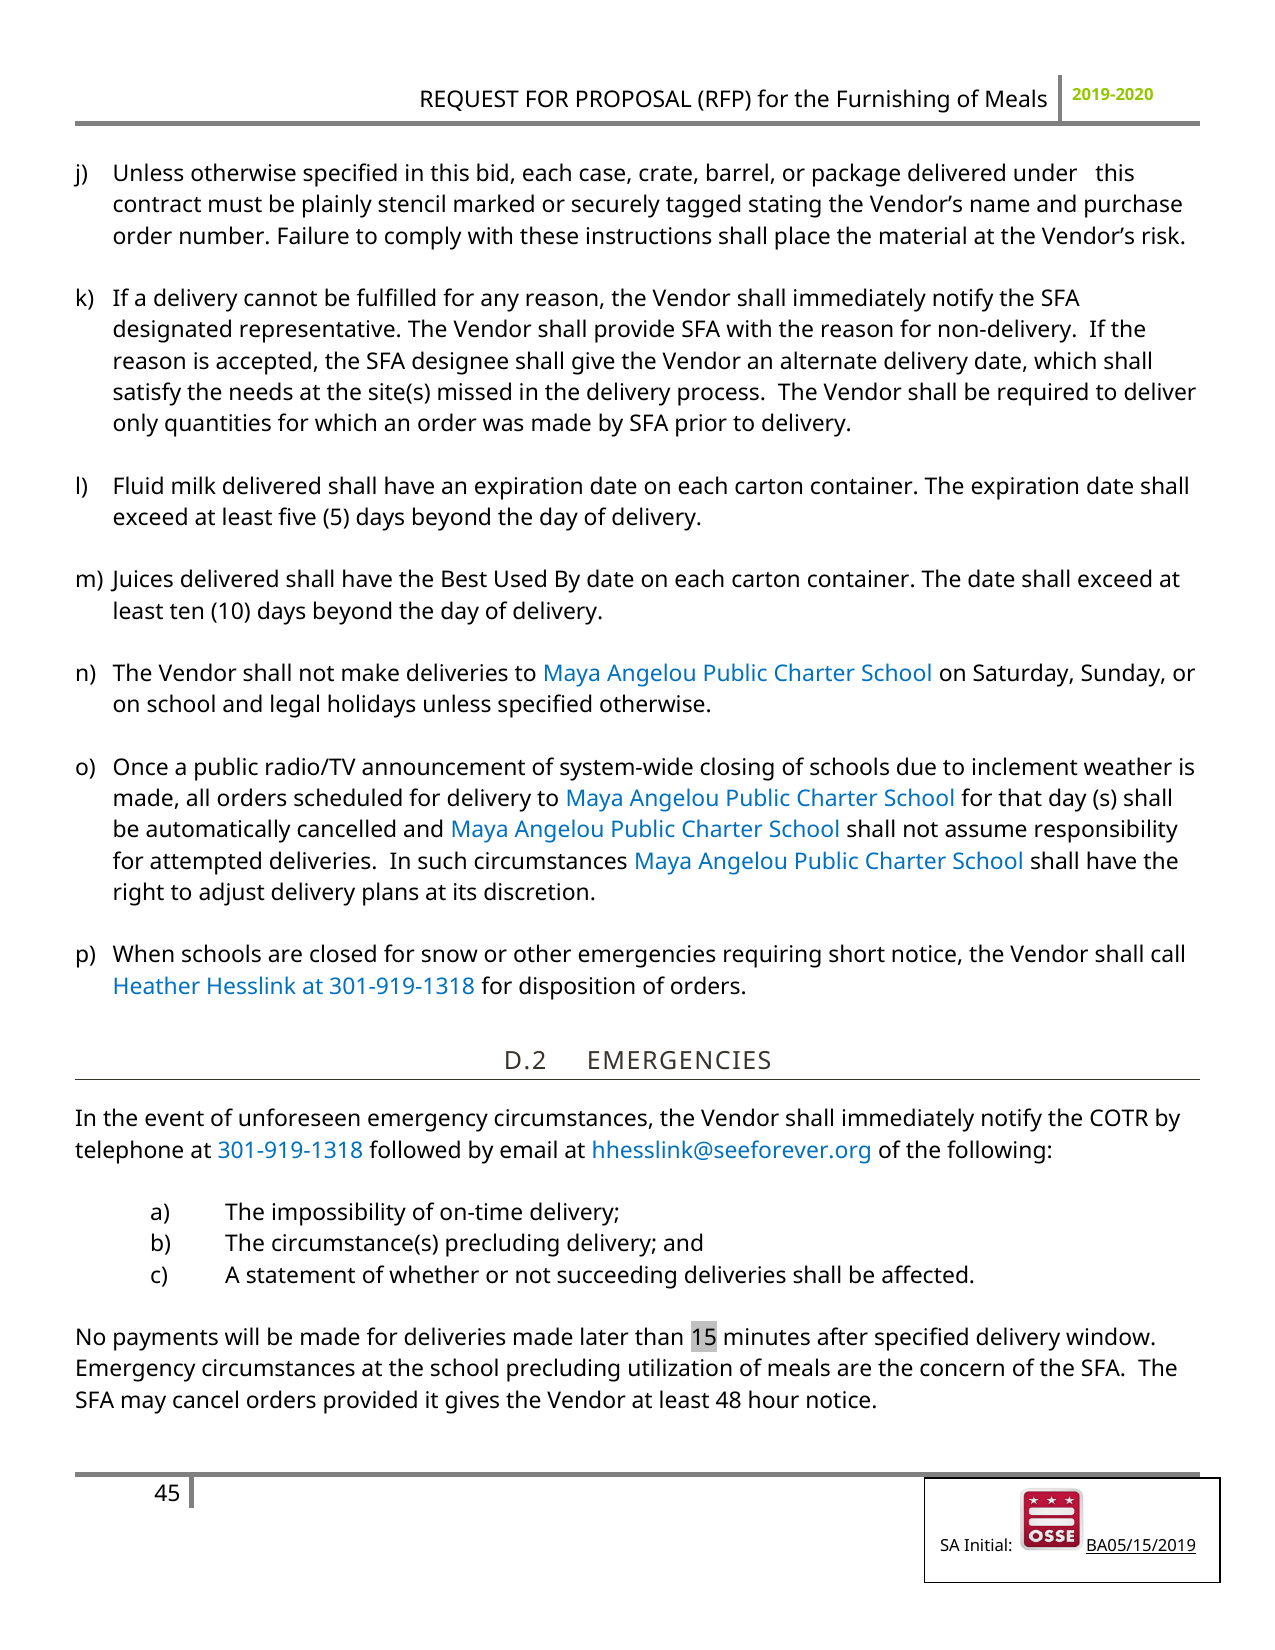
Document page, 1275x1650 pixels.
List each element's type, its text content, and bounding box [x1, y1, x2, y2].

picture [1018, 1485, 1086, 1552]
list The circumstance(s) precluding delivery; and [150, 1227, 1200, 1258]
list A statement of whether or not succeeding deliveries shall be affected. [150, 1258, 1200, 1290]
subtitle D.2 Emergencies [75, 1043, 1200, 1079]
list When schools are closed for snow or other emergencies requiring short notice, the Vendor shall call Heather Hesslink at 301-919-1318 for disposition of orders. [75, 938, 1200, 1001]
list If a delivery cannot be fulfilled for any reason, the Vendor shall immediately notify the SFA designated representative. The Vendor shall provide SFA with the reason for non-delivery. If the reason is accepted, the SFA designee shall give the Vendor an alternate delivery date, which shall satisfy the needs at the site(s) missed in the delivery process. The Vendor shall be required to deliver only quantities for which an order was made by SFA prior to delivery. [75, 282, 1200, 438]
text No payments will be made for deliveries made later than 15 minutes after specified delivery window. [75, 1321, 691, 1352]
list Fluid milk delivered shall have an expiration date on each carton container. The expiration date shall exceed at least five (5) days beyond the day of delivery. [75, 470, 1200, 532]
list Juices delivered shall have the Best Used By date on each carton container. The date shall exceed at least ten (10) days beyond the day of delivery. [75, 563, 1200, 626]
list The impossibility of on-time delivery; [150, 1196, 1200, 1227]
text Emergency circumstances at the school precluding utilization of meals are the concern of the SFA. The SFA may cancel orders provided it gives the Vendor at least 48 hour notice. [75, 1352, 1200, 1415]
list Unless otherwise specified in this bid, each case, crate, barrel, or package delivered under this contract must be plainly stencil marked or securely tagged stating the Vendor’s name and purchase order number. Failure to comply with these instructions shall place the material at the Vendor’s risk. [75, 157, 1200, 251]
text No payments will be made for deliveries made later than 15 minutes after specified delivery window. [717, 1321, 1200, 1352]
list The Vendor shall not make deliveries to Maya Angelou Public Charter School on Saturday, Sunday, or on school and legal holidays unless specified otherwise. [75, 657, 1200, 720]
list Once a public radio/TV announcement of system-wide closing of schools due to inclement weather is made, all orders scheduled for delivery to Maya Angelou Public Charter School for that day (s) shall be automatically cancelled and Maya Angelou Public Charter School shall not assume responsibility for attempted deliveries. In such circumstances Maya Angelou Public Charter School shall have the right to adjust delivery plans at its discretion. [75, 751, 1200, 907]
text In the event of unforeseen emergency circumstances, the Vendor shall immediately notify the COTR by telephone at 301-919-1318 followed by email at hhesslink@seeforever.org of the following: [75, 1102, 1200, 1165]
